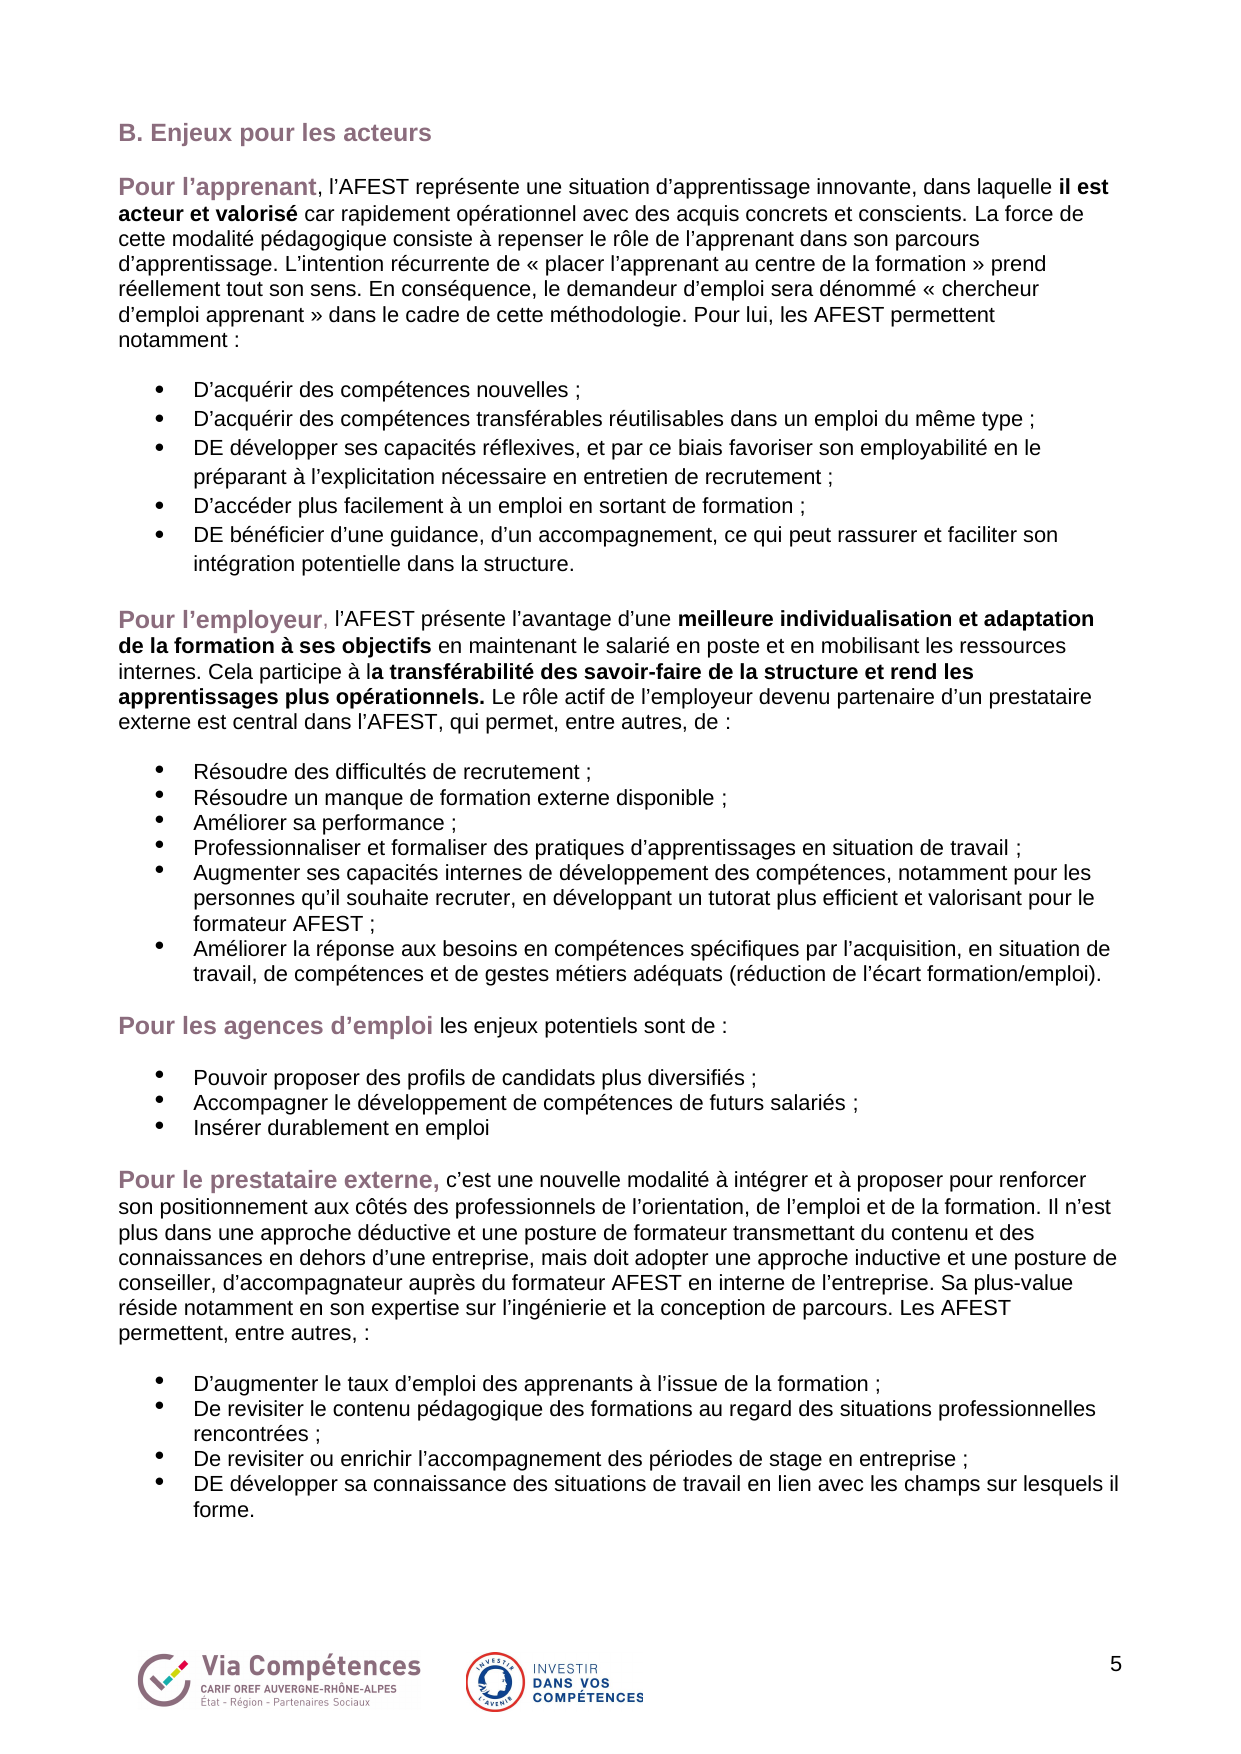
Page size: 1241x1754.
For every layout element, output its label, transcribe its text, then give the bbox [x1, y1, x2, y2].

list DE développer sa connaissance des situations de travail en lien avec les champs sur lesquels il forme. [156, 1471, 1122, 1522]
picture [137, 1650, 422, 1710]
list Améliorer la réponse aux besoins en compétences spécifiques par l’acquisition, en situation de travail, de compétences et de gestes métiers adéquats (réduction de l’écart formation/emploi). [156, 936, 1122, 986]
list Accompagner le développement de compétences de futurs salariés ; [156, 1090, 1122, 1115]
list DE bénéficier d’une guidance, d’un accompagnement, ce qui peut rassurer et faciliter son intégration potentielle dans la structure. [156, 522, 1122, 576]
text Pour l’employeur, l’AFEST présente l’avantage d’une meilleure individualisation et adaptation de la formation à ses objectifs en maintenant le salarié en poste et en mobilisant les ressources internes. Cela participe à la transférabilité des savoir-faire de la structure et rend les apprentissages plus opérationnels. Le rôle actif de l’employeur devenu partenaire d’un prestataire externe est central dans l’AFEST, qui permet, entre autres, de : [118, 604, 1122, 734]
list Résoudre un manque de formation externe disponible ; [156, 784, 1122, 809]
list Résoudre des difficultés de recrutement ; [156, 759, 1122, 784]
list Pouvoir proposer des profils de candidats plus diversifiés ; [156, 1065, 1122, 1090]
list D’acquérir des compétences transférables réutilisables dans un emploi du même type ; [156, 406, 1122, 431]
picture [466, 1652, 643, 1712]
text Pour le prestataire externe, c’est une nouvelle modalité à intégrer et à proposer pour renforcer son positionnement aux côtés des professionnels de l’orientation, de l’emploi et de la formation. Il n’est plus dans une approche déductive et une posture de formateur transmettant du contenu et des connaissances en dehors d’une entreprise, mais doit adopter une approche inductive et une posture de conseiller, d’accompagnateur auprès du formateur AFEST en interne de l’entreprise. Sa plus-value réside notamment en son expertise sur l’ingénierie et la conception de parcours. Les AFEST permettent, entre autres, : [118, 1165, 1122, 1345]
list Insérer durablement en emploi [156, 1115, 1122, 1140]
list De revisiter ou enrichir l’accompagnement des périodes de stage en entreprise ; [156, 1446, 1122, 1471]
list De revisiter le contenu pédagogique des formations au regard des situations professionnelles rencontrées ; [156, 1396, 1122, 1446]
text Pour les agences d’emploi les enjeux potentiels sont de : [118, 1011, 1122, 1040]
list D’augmenter le taux d’emploi des apprenants à l’issue de la formation ; [156, 1370, 1122, 1396]
list Professionnaliser et formaliser des pratiques d’apprentissages en situation de travail ; [156, 835, 1122, 860]
list D’accéder plus facilement à un emploi en sortant de formation ; [156, 493, 1122, 518]
list Augmenter ses capacités internes de développement des compétences, notamment pour les personnes qu’il souhaite recruter, en développant un tutorat plus efficient et valorisant pour le formateur AFEST ; [156, 860, 1122, 936]
text Pour l’apprenant, l’AFEST représente une situation d’apprentissage innovante, dans laquelle il est acteur et valorisé car rapidement opérationnel avec des acquis concrets et conscients. La force de cette modalité pédagogique consiste à repenser le rôle de l’apprenant dans son parcours d’apprentissage. L’intention récurrente de « placer l’apprenant au centre de la formation » prend réellement tout son sens. En conséquence, le demandeur d’emploi sera dénommé « chercheur d’emploi apprenant » dans le cadre de cette méthodologie. Pour lui, les AFEST permettent notamment : [118, 172, 1122, 352]
list DE développer ses capacités réflexives, et par ce biais favoriser son employabilité en le préparant à l’explicitation nécessaire en entretien de recrutement ; [156, 435, 1122, 489]
text Enjeux pour les acteurs [118, 118, 1122, 147]
list Améliorer sa performance ; [156, 809, 1122, 835]
list D’acquérir des compétences nouvelles ; [156, 377, 1122, 402]
